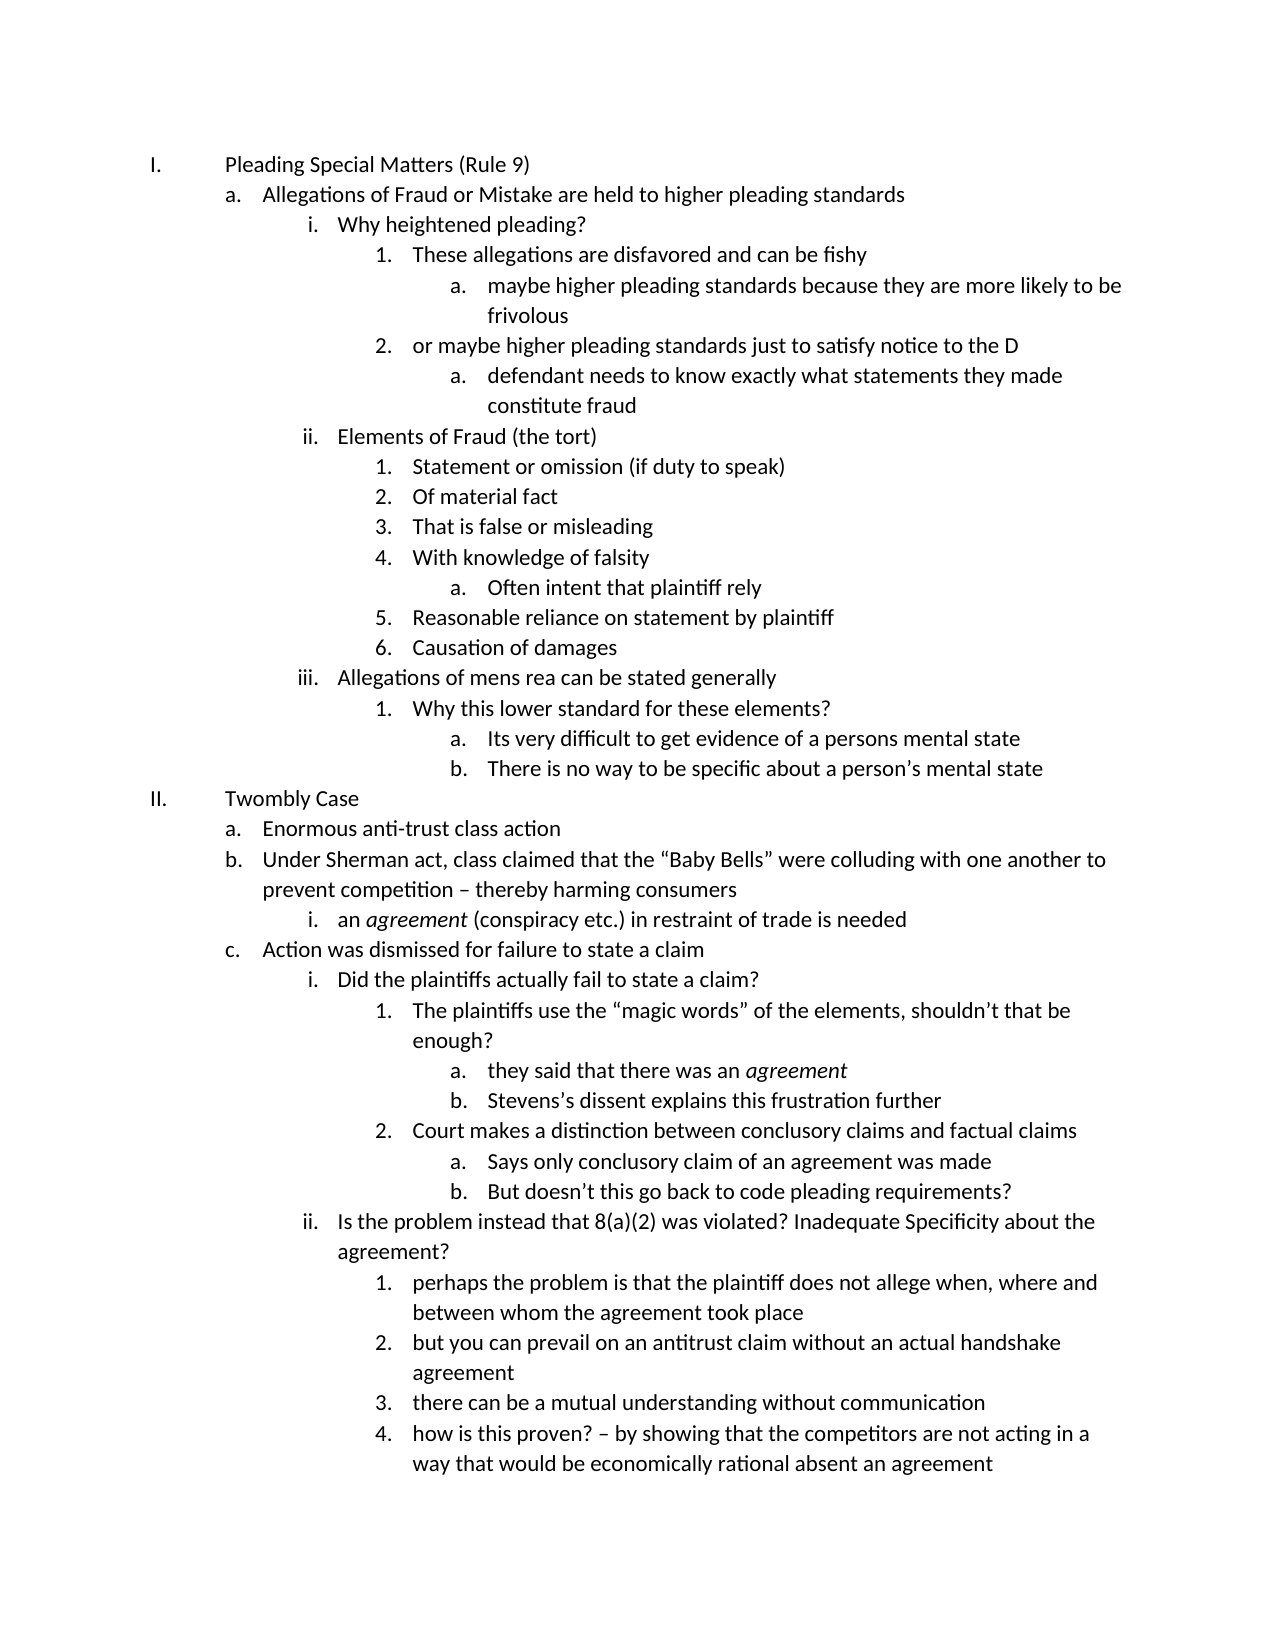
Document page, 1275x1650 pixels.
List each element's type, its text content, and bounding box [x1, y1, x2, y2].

list they said that there was an agreement [450, 1056, 1125, 1084]
list how is this proven? – by showing that the competitors are not acting in a way that would be economically rational absent an agreement [375, 1419, 1125, 1477]
list But doesn’t this go back to code pleading requirements? [450, 1177, 1125, 1205]
list Under Sherman act, class claimed that the “Baby Bells” were colluding with one another to prevent competition – thereby harming consumers [225, 845, 1125, 903]
list but you can prevail on an antitrust claim without an actual handshake agreement [375, 1328, 1125, 1386]
list Reasonable reliance on statement by plaintiff [375, 603, 1125, 631]
list Allegations of mens rea can be stated generally [319, 663, 1125, 692]
list Pleading Special Matters (Rule 9) [150, 150, 1125, 178]
list There is no way to be specific about a person’s mental state [450, 754, 1125, 782]
list Allegations of Fraud or Mistake are held to higher pleading standards [225, 180, 1125, 208]
list an agreement (conspiracy etc.) in restraint of trade is needed [319, 905, 1125, 933]
list Its very difficult to get evidence of a persons mental state [450, 724, 1125, 752]
list Enormous anti-trust class action [225, 814, 1125, 843]
list That is false or misleading [375, 512, 1125, 541]
list perhaps the problem is that the plaintiff does not allege when, where and between whom the agreement took place [375, 1268, 1125, 1326]
list maybe higher pleading standards because they are more likely to be frivolous [450, 271, 1125, 329]
list Court makes a distinction between conclusory claims and factual claims [375, 1117, 1125, 1145]
list Is the problem instead that 8(a)(2) was violated? Inadequate Specificity about the agreement? [319, 1207, 1125, 1266]
list Causation of damages [375, 633, 1125, 661]
list The plaintiffs use the “magic words” of the elements, shouldn’t that be enough? [375, 996, 1125, 1054]
list Statement or omission (if duty to speak) [375, 452, 1125, 480]
list Elements of Fraud (the tort) [319, 422, 1125, 450]
list or maybe higher pleading standards just to satisfy notice to the D [375, 331, 1125, 359]
list Often intent that plaintiff rely [450, 573, 1125, 601]
list Twombly Case [150, 784, 1125, 812]
list Did the plaintiffs actually fail to state a claim? [319, 966, 1125, 994]
list With knowledge of falsity [375, 543, 1125, 571]
list defendant needs to know exactly what statements they made constitute fraud [450, 361, 1125, 420]
list Of material fact [375, 482, 1125, 510]
list Why heightened pleading? [319, 210, 1125, 238]
list there can be a mutual understanding without communication [375, 1388, 1125, 1417]
list Action was dismissed for failure to state a claim [225, 935, 1125, 963]
list Why this lower standard for these elements? [375, 694, 1125, 722]
list Says only conclusory claim of an agreement was made [450, 1147, 1125, 1175]
list Stevens’s dissent explains this frustration further [450, 1086, 1125, 1114]
list These allegations are disfavored and can be fishy [375, 241, 1125, 269]
